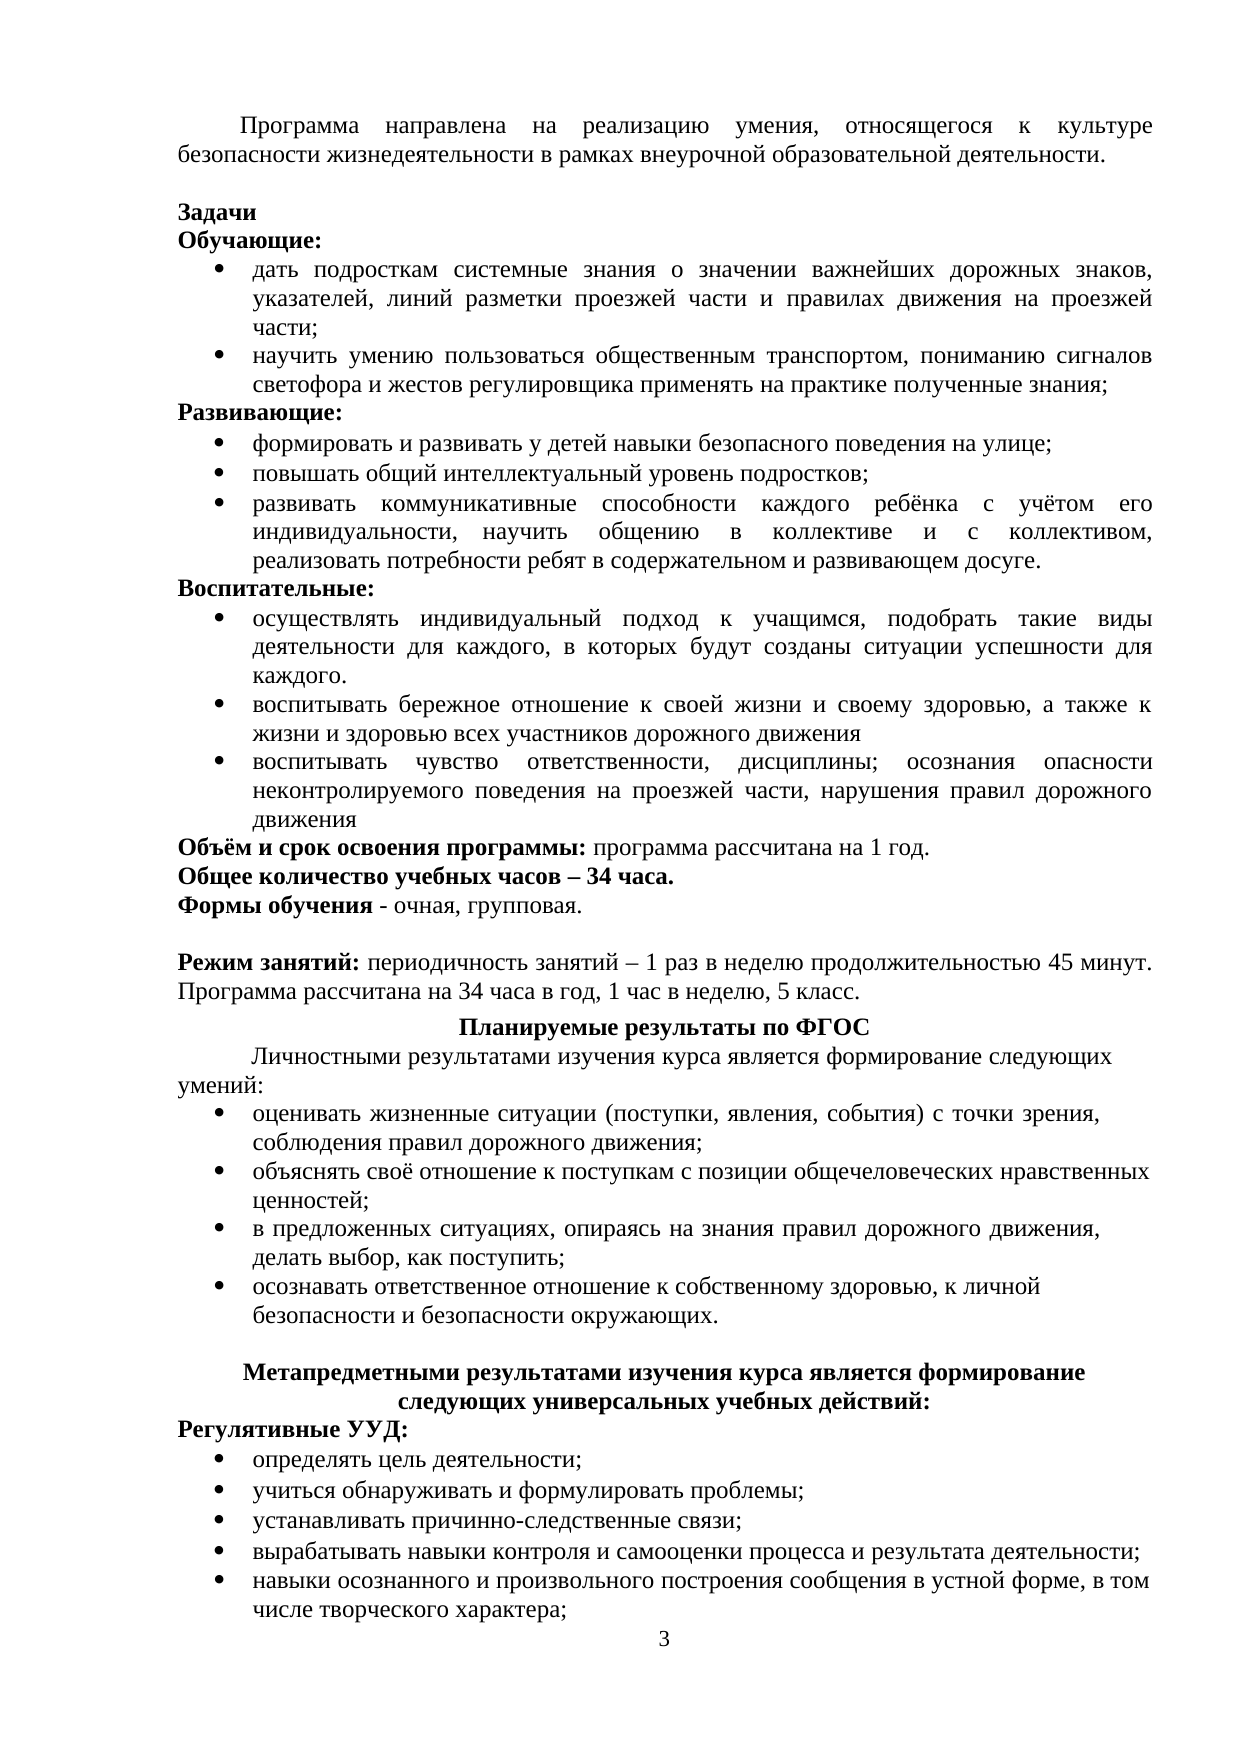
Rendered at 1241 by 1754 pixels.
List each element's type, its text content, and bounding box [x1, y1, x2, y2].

text Развивающие: [177, 398, 1198, 427]
list осознавать ответственное отношение к собственному здоровью, к личной безопасности и безопасности окружающих. [215, 1271, 1153, 1328]
list повышать общий интеллектуальный уровень подростков; [214, 457, 1198, 488]
list в предложенных ситуациях, опираясь на знания правил дорожного движения, делать выбор, как поступить; [215, 1213, 1153, 1271]
list оценивать жизненные ситуации (поступки, явления, события) с точки зрения, соблюдения правил дорожного движения; [215, 1098, 1153, 1156]
list научить умению пользоваться общественным транспортом, пониманию сигналов светофора и жестов регулировщика применять на практике полученные знания; [215, 340, 1153, 398]
list формировать и развивать у детей навыки безопасного поведения на улице; [214, 427, 1198, 457]
text Обучающие: [177, 225, 1198, 254]
list воспитывать чувство ответственности, дисциплины; осознания опасности неконтролируемого поведения на проезжей части, нарушения правил дорожного движения [215, 746, 1153, 833]
text Регулятивные УУД: [177, 1415, 1198, 1443]
text Общее количество учебных часов – 34 часа. Формы обучения - очная, групповая. [177, 861, 718, 919]
list вырабатывать навыки контроля и самооценки процесса и результата деятельности; [214, 1535, 1198, 1566]
list навыки осознанного и произвольного построения сообщения в устной форме, в том числе творческого характера; [215, 1566, 1152, 1623]
text Метапредметными результатами изучения курса является формирование следующих универсальных учебных действий: [243, 1357, 1089, 1415]
text Режим занятий: периодичность занятий – 1 раз в неделю продолжительностью 45 минут. Программа рассчитана на 34 часа в год, 1 час в неделю, 5 класс. [177, 947, 1153, 1005]
list объяснять своё отношение к поступкам с позиции общечеловеческих нравственных ценностей; [215, 1156, 1153, 1213]
text Объём и срок освоения программы: программа рассчитана на 1 год. [177, 833, 1198, 861]
text Воспитательные: [177, 574, 1198, 603]
list определять цель деятельности; [214, 1443, 1198, 1474]
list дать подросткам системные знания о значении важнейших дорожных знаков, указателей, линий разметки проезжей части и правилах движения на проезжей части; [215, 254, 1153, 340]
list учиться обнаруживать и формулировать проблемы; [214, 1474, 1198, 1504]
text Программа направлена на реализацию умения, относящегося к культуре безопасности жизнедеятельности в рамках внеурочной образовательной деятельности. [177, 110, 1153, 168]
list развивать коммуникативные способности каждого ребёнка с учётом его индивидуальности, научить общению в коллективе и с коллективом, реализовать потребности ребят в содержательном и развивающем досуге. [215, 488, 1153, 574]
list осуществлять индивидуальный подход к учащимся, подобрать такие виды деятельности для каждого, в которых будут созданы ситуации успешности для каждого. [215, 603, 1153, 689]
text Планируемые результаты по ФГОС [458, 1012, 1198, 1041]
list устанавливать причинно-следственные связи; [214, 1504, 1198, 1535]
text Задачи [177, 197, 1198, 225]
text Личностными результатами изучения курса является формирование следующих умений: [177, 1041, 1153, 1098]
list воспитывать бережное отношение к своей жизни и своему здоровью, а также к жизни и здоровью всех участников дорожного движения [215, 689, 1152, 746]
